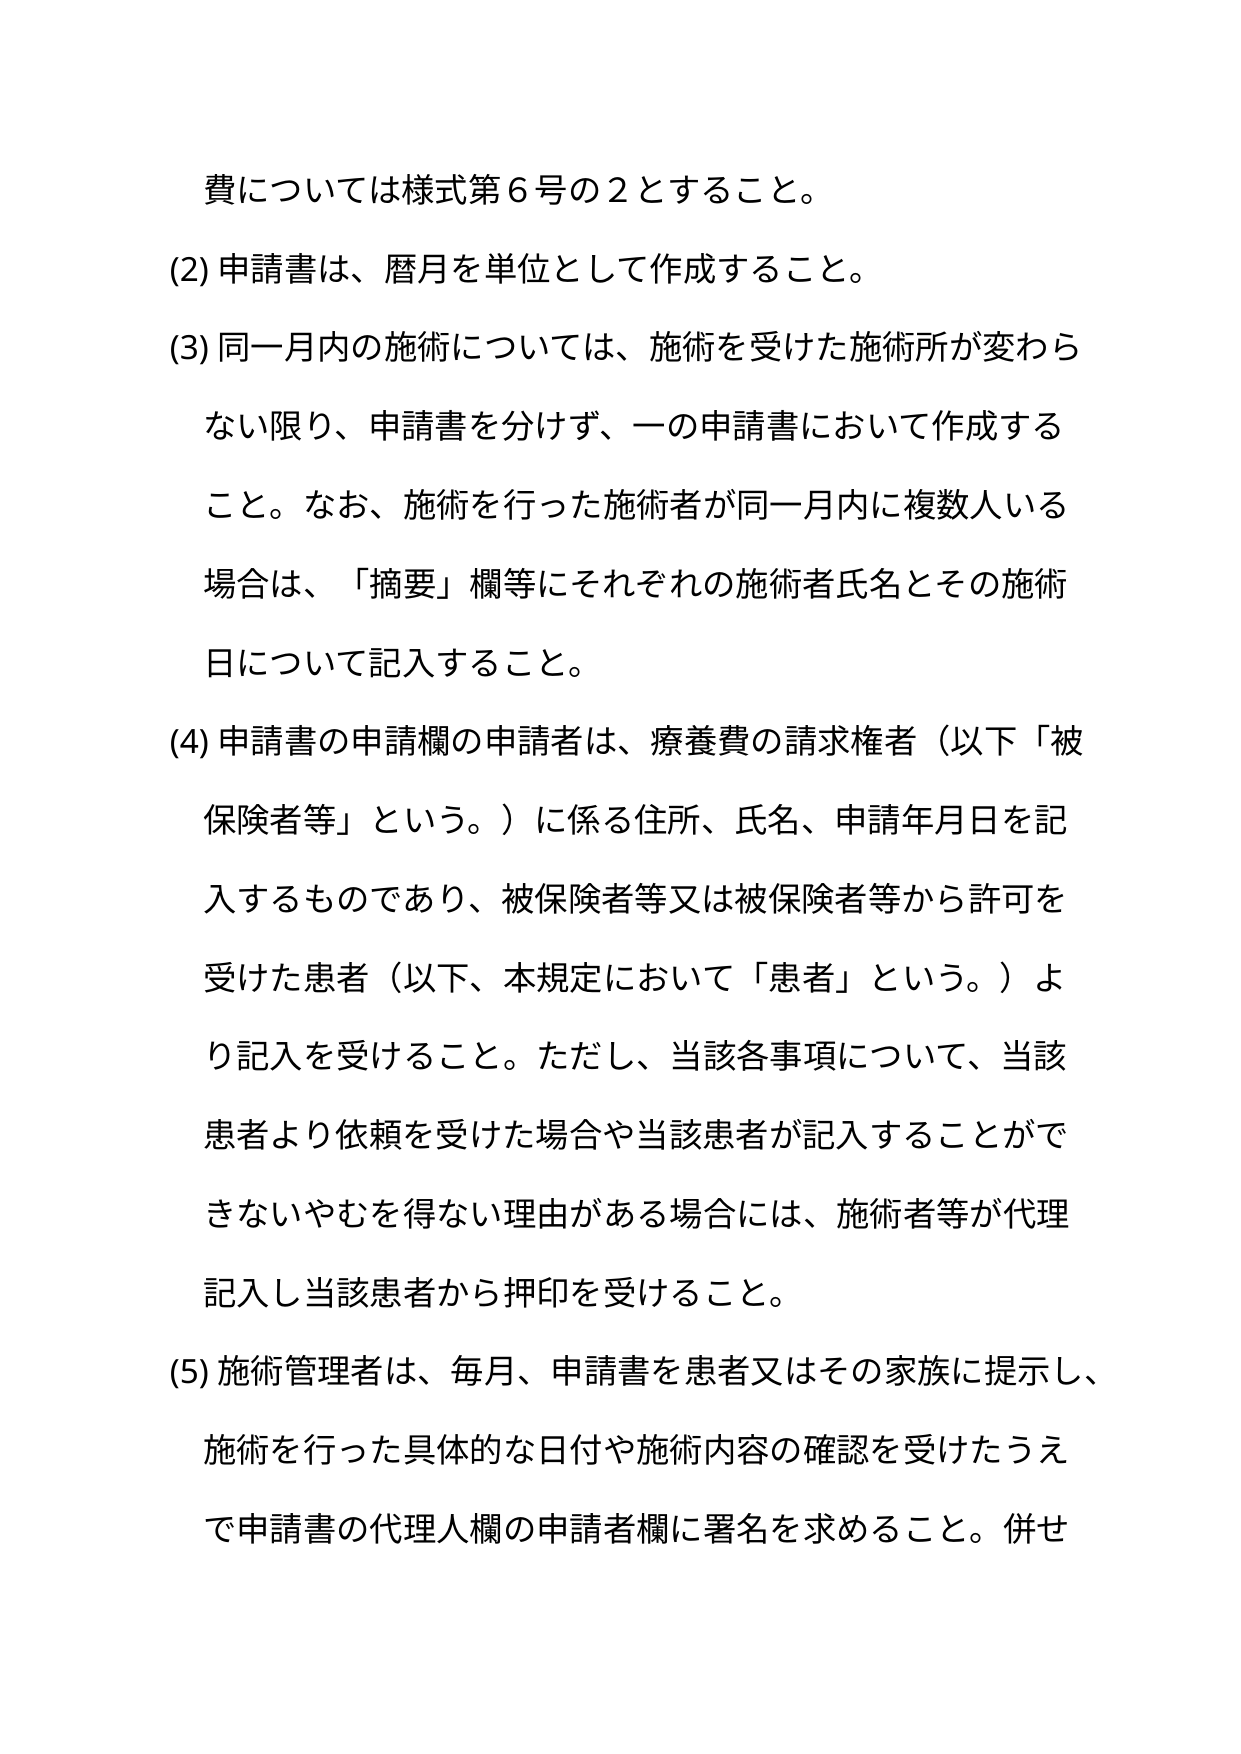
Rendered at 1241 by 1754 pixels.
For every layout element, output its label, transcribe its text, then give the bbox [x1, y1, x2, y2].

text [169, 1330, 1092, 1566]
text (4) 申請書の申請欄の申請者は、療養費の請求権者（以下「被保険者等」という。）に係る住所、氏名、申請年月日を記入するものであり、被保険者等又は被保険者等から許可を受けた患者（以下、本規定において「患者」という。）より記入を受けること。ただし、当該各事項について、当該患者より依頼を受けた場合や当該患者が記入することができないやむを得ない理由がある場合には、施術者等が代理記入し当該患者から押印を受けること。 [169, 700, 1092, 1330]
text (3) 同一月内の施術については、施術を受けた施術所が変わらない限り、申請書を分けず、一の申請書において作成すること。なお、施術を行った施術者が同一月内に複数人いる場合は、「摘要」欄等にそれぞれの施術者氏名とその施術日について記入すること。 [169, 306, 1092, 700]
text (2) 申請書は、暦月を単位として作成すること。 [169, 227, 1092, 306]
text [169, 148, 1092, 227]
